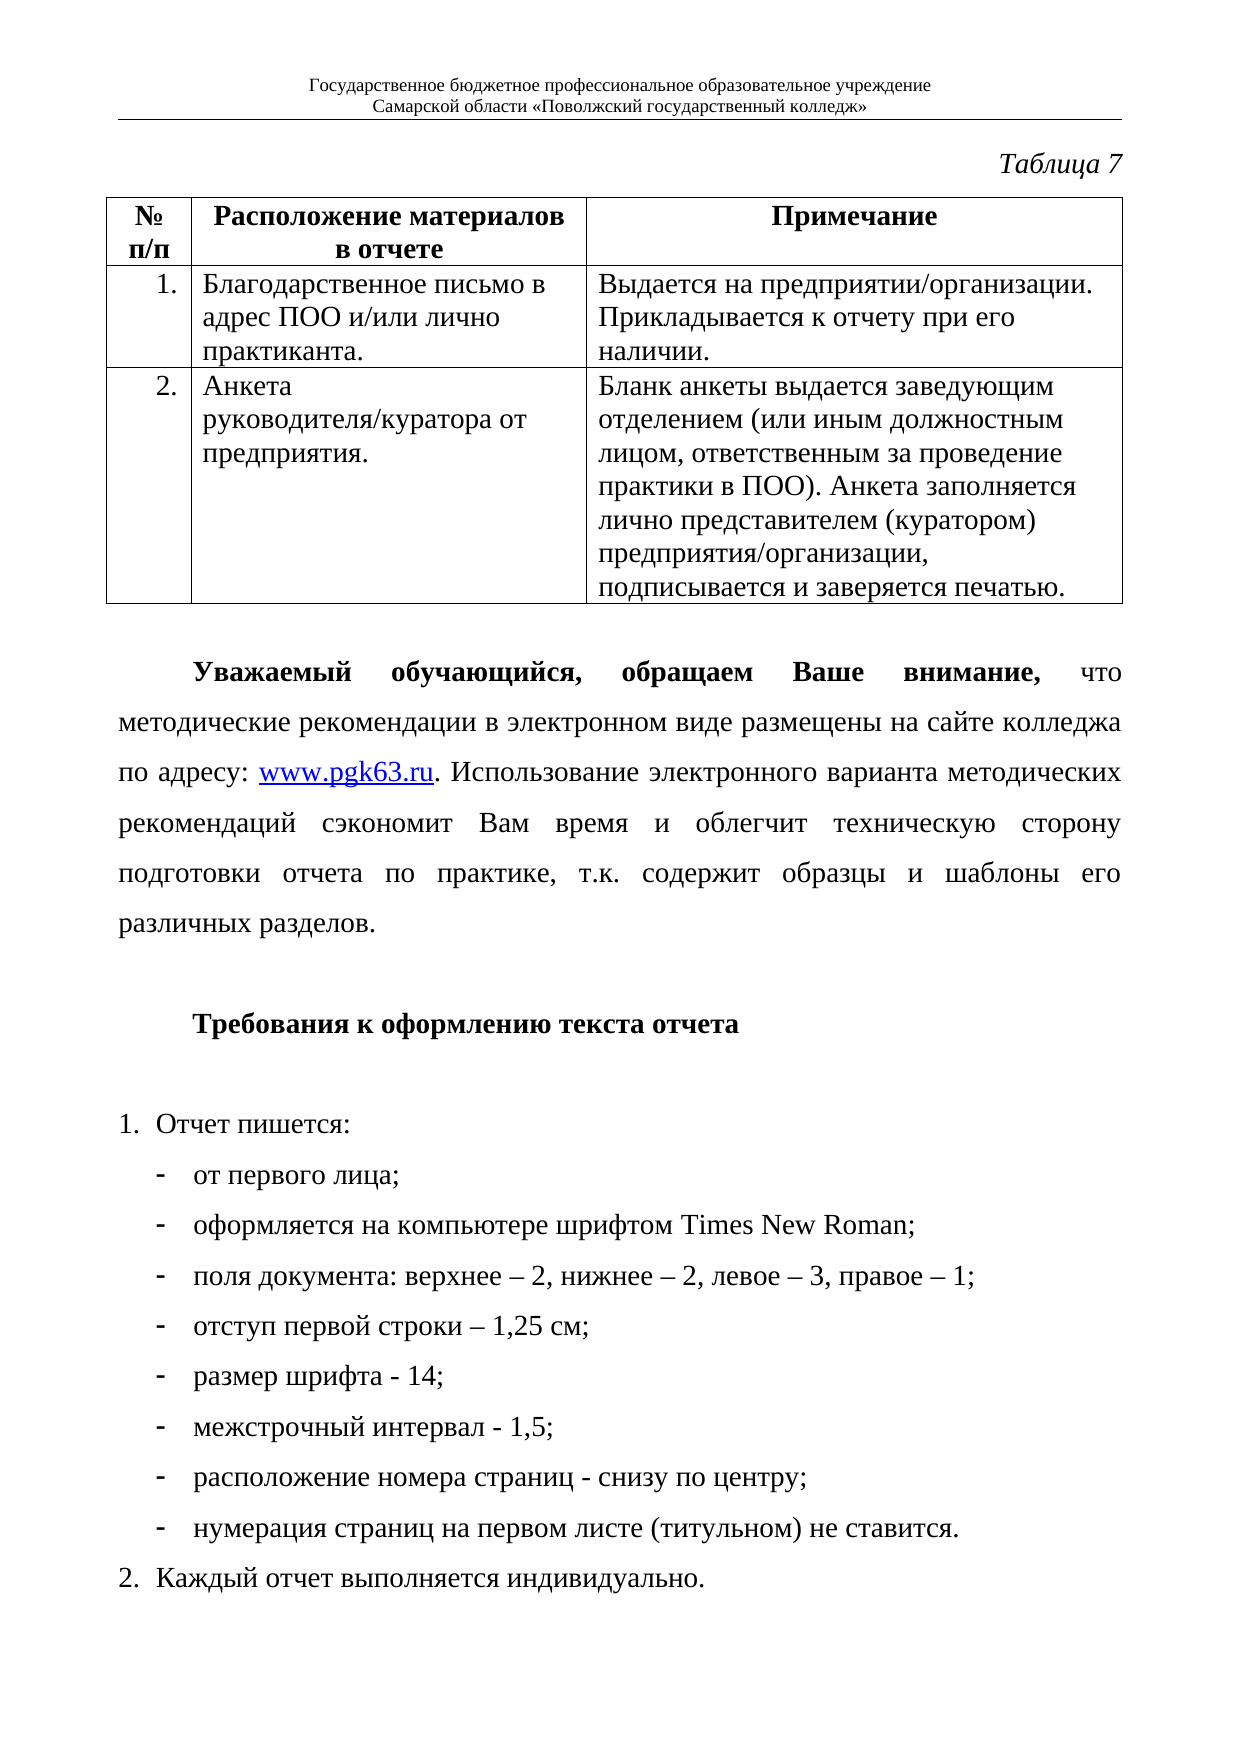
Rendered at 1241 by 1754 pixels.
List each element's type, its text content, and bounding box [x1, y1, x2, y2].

table_cell Бланк анкеты выдается заведующим отделением (или иным должностным лицом, ответственным за проведение практики в ПОО). Анкета заполняется лично представителем (куратором) предприятия/организации, подписывается и заверяется печатью. [587, 368, 1122, 602]
table_header № п/п [107, 198, 191, 265]
table_cell Выдается на предприятии/организации. Прикладывается к отчету при его наличии. [587, 266, 1122, 367]
table_cell Благодарственное письмо в адрес ПОО и/или лично практиканта. [192, 266, 586, 367]
table_header Расположение материалов в отчете [192, 198, 586, 265]
text Таблица 7 [118, 146, 1122, 180]
text Требования к оформлению текста отчета [118, 1006, 1122, 1039]
list расположение номера страниц - снизу по центру; [156, 1459, 1122, 1493]
list нумерация страниц на первом листе (титульном) не ставится. [156, 1510, 1122, 1543]
list оформляется на компьютере шрифтом Times New Roman; [156, 1207, 1122, 1241]
text Уважаемый обучающийся, обращаем Ваше внимание, что методические рекомендации в электронном виде размещены на сайте колледжа по адресу: www.pgk63.ru. Использование электронного варианта методических рекомендаций сэкономит Вам время и облегчит техническую сторону подготовки отчета по практике, т.к. содержит образцы и шаблоны его различных разделов. [118, 654, 1122, 939]
table_cell Анкета руководителя/куратора от предприятия. [192, 368, 586, 602]
list от первого лица; [156, 1157, 1122, 1191]
list поля документа: верхнее – 2, нижнее – 2, левое – 3, правое – 1; [156, 1258, 1122, 1291]
list Каждый отчет выполняется индивидуально. [118, 1560, 1122, 1594]
table_cell [107, 368, 191, 602]
list Отчет пишется: [118, 1107, 1122, 1140]
table_header Примечание [587, 198, 1122, 265]
list отступ первой строки – 1,25 см; [156, 1308, 1122, 1342]
list размер шрифта - 14; [156, 1358, 1122, 1392]
table_cell [107, 266, 191, 367]
list межстрочный интервал - 1,5; [156, 1409, 1122, 1443]
